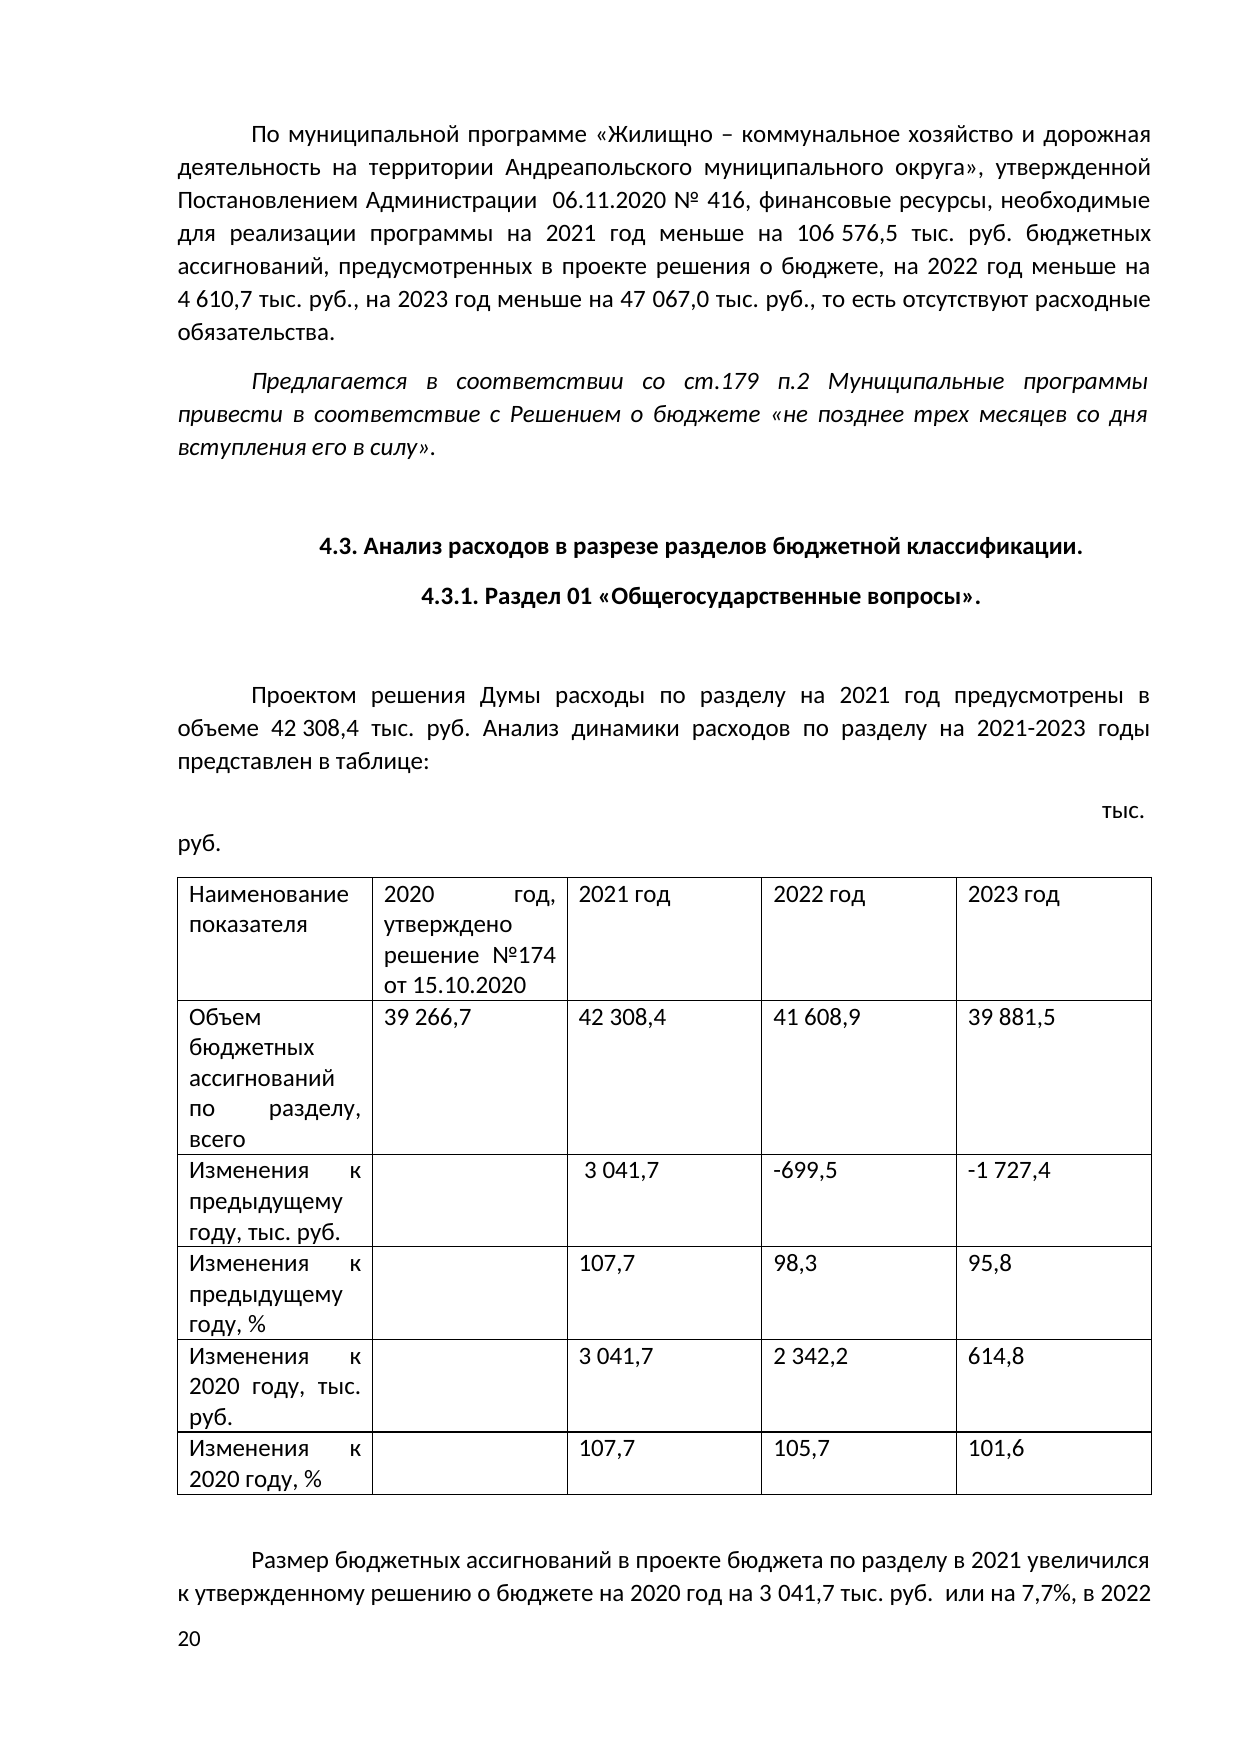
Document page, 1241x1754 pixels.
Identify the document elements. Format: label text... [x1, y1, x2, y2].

table_header Наименование показателя [178, 878, 372, 1000]
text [177, 1544, 1152, 1608]
table_cell 3 041,7 [568, 1340, 761, 1431]
table_cell Изменения к предыдущему году, тыс. руб. [178, 1155, 372, 1246]
table_cell 39 266,7 [373, 1001, 567, 1154]
text Предлагается в соответствии со ст.179 п.2 Муниципальные программы привести в соответствие с Решением о бюджете «не позднее трех месяцев со дня вступления его в силу». [177, 365, 1152, 462]
table_cell Изменения к 2020 году, % [178, 1433, 372, 1493]
table_cell [373, 1433, 567, 1493]
table_cell 105,7 [762, 1433, 956, 1493]
table_cell [373, 1340, 567, 1431]
table_header 2022 год [762, 878, 956, 1000]
table_cell 39 881,5 [957, 1001, 1151, 1154]
table_cell Объем бюджетных ассигнований по разделу, всего [178, 1001, 372, 1154]
table_cell [373, 1155, 567, 1246]
table_cell 2 342,2 [762, 1340, 956, 1431]
table_header 2021 год [568, 878, 761, 1000]
table_cell 107,7 [568, 1247, 761, 1339]
table_cell Изменения к предыдущему году, % [178, 1247, 372, 1339]
table_cell 3 041,7 [568, 1155, 761, 1246]
table_header 2023 год [957, 878, 1151, 1000]
table_cell [373, 1247, 567, 1339]
table_cell 41 608,9 [762, 1001, 956, 1154]
table_cell 42 308,4 [568, 1001, 761, 1154]
text 4.3.1. Раздел 01 «Общегосударственные вопросы». [177, 580, 1152, 610]
table_cell 614,8 [957, 1340, 1151, 1431]
text Проектом решения Думы расходы по разделу на 2021 год предусмотрены в объеме 42 308,4 тыс. руб. Анализ динамики расходов по разделу на 2021-2023 годы представлен в таблице: [177, 679, 1152, 775]
table_header 2020 год, утверждено решение №174 от 15.10.2020 [373, 878, 567, 1000]
table_cell Изменения к 2020 году, тыс. руб. [178, 1340, 372, 1431]
text По муниципальной программе «Жилищно – коммунальное хозяйство и дорожная деятельность на территории Андреапольского муниципального округа», утвержденной Постановлением Администрации 06.11.2020 № 416, финансовые ресурсы, необходимые для реализации программы на 2021 год меньше на 106 576,5 тыс. руб. бюджетных ассигнований, предусмотренных в проекте решения о бюджете, на 2022 год меньше на 4 610,7 тыс. руб., на 2023 год меньше на 47 067,0 тыс. руб., то есть отсутствуют расходные обязательства. [177, 118, 1152, 346]
text тыс. руб. [177, 794, 1152, 858]
table_cell 107,7 [568, 1433, 761, 1493]
table_cell -1 727,4 [957, 1155, 1151, 1246]
text 4.3. Анализ расходов в разрезе разделов бюджетной классификации. [177, 530, 1152, 561]
table_cell 98,3 [762, 1247, 956, 1339]
table_cell 101,6 [957, 1433, 1151, 1493]
table_cell 95,8 [957, 1247, 1151, 1339]
table_cell -699,5 [762, 1155, 956, 1246]
